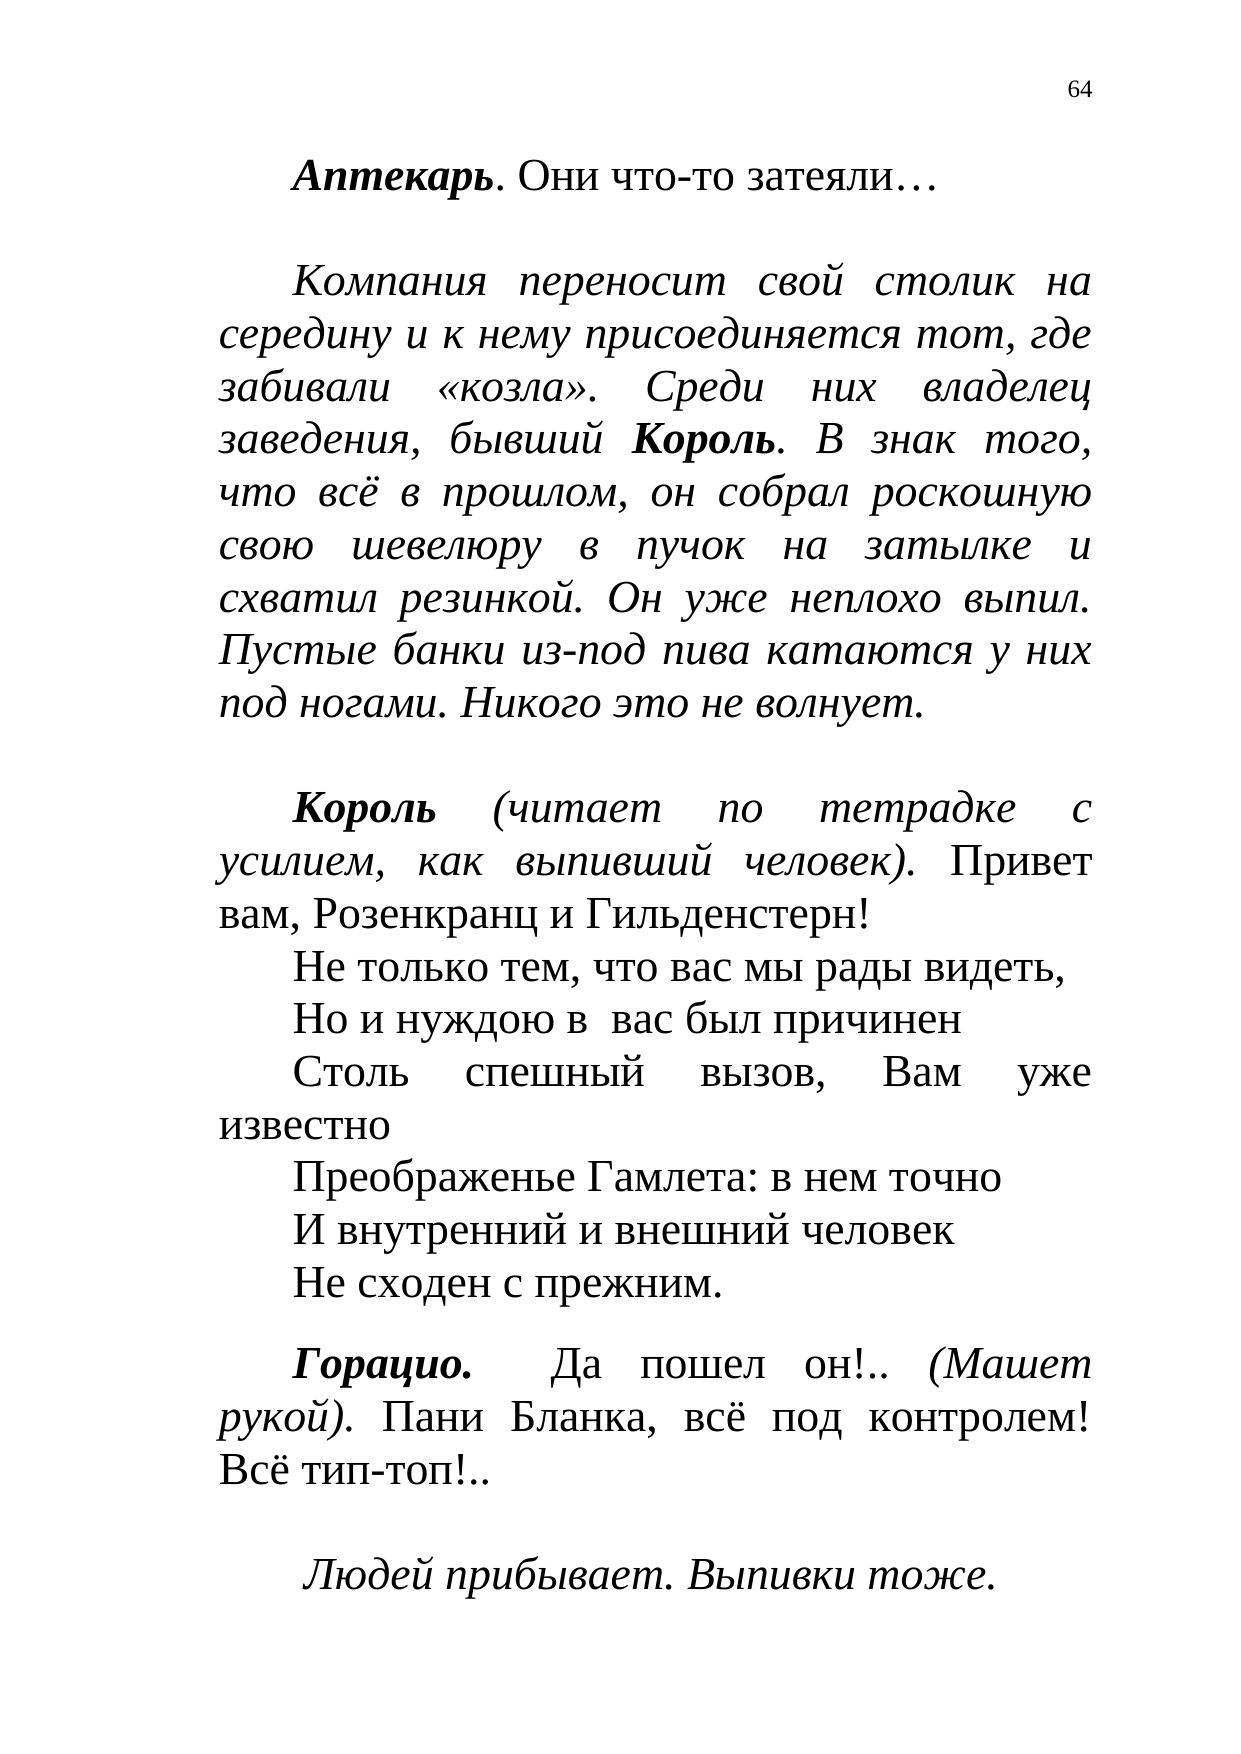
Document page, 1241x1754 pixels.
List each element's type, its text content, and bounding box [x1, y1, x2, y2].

text Не только тем, что вас мы рады видеть, [218, 938, 1093, 991]
text И внутренний и внешний человек [218, 1202, 1093, 1254]
text Аптекарь. Они что-то затеяли… [218, 148, 1093, 200]
text Не сходен с прежним. [218, 1254, 1093, 1307]
text Король (читает по тетрадке с усилием, как выпивший человек). Привет вам, Розенкранц и Гильденстерн! [218, 780, 1093, 938]
text Преображенье Гамлета: в нем точно [218, 1149, 1093, 1202]
text Столь спешный вызов, Вам уже известно [218, 1044, 1093, 1149]
text Компания переносит свой столик на середину и к нему присоединяется тот, где забивали «козла». Среди них владелец заведения, бывший Король. В знак того, что всё в прошлом, он собрал роскошную свою шевелюру в пучок на затылке и схватил резинкой. Он уже неплохо выпил. Пустые банки из-под пива катаются у них под ногами. Никого это не волнует. [218, 253, 1093, 727]
text Но и нуждою в вас был причинен [218, 991, 1093, 1044]
text Горацио. Да пошел он!.. (Машет рукой). Пани Бланка, всё под контролем! Всё тип-топ!.. [218, 1336, 1093, 1494]
text Людей прибывает. Выпивки тоже. [218, 1547, 1093, 1599]
